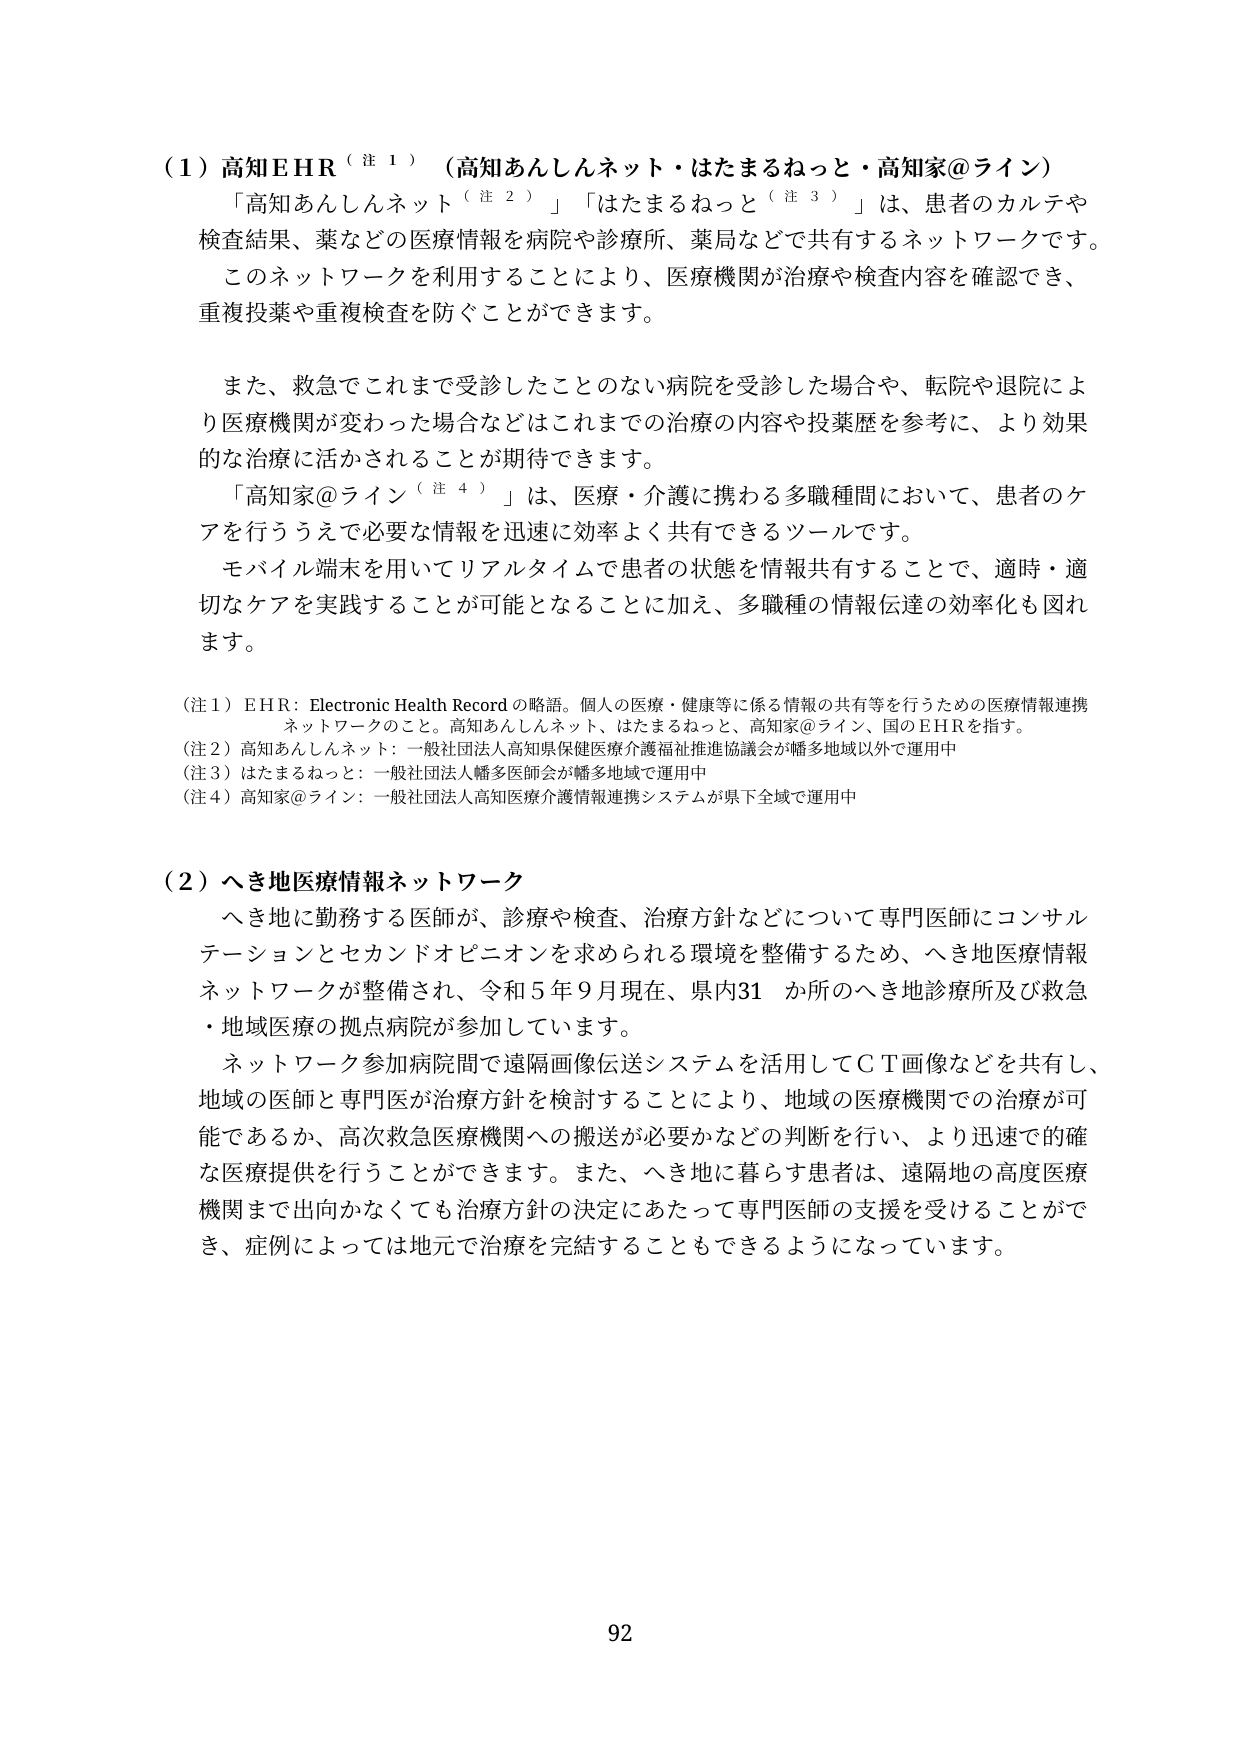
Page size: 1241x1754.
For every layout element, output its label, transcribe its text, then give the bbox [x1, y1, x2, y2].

text 「高知あんしんネット（注２）」「はたまるねっと（注３）」は、患者のカルテや検査結果、薬などの医療情報を病院や診療所、薬局などで共有するネットワークです。 [175, 184, 1089, 257]
text へき地に勤務する医師が、診療や検査、治療方針などについて専門医師にコンサルテーションとセカンドオピニオンを求められる環境を整備するため、へき地医療情報ネットワークが整備され、令和５年９月現在、県内31か所のへき地診療所及び救急・地域医療の拠点病院が参加しています。 [175, 898, 1089, 1044]
text （１）高知ＥＨＲ（注１）（高知あんしんネット・はたまるねっと・高知家＠ライン） [151, 148, 1089, 184]
text （２）へき地医療情報ネットワーク [151, 862, 1089, 898]
text （注２）高知あんしんネット：一般社団法人高知県保健医療介護福祉推進協議会が幡多地域以外で運用中 [173, 736, 1089, 760]
text モバイル端末を用いてリアルタイムで患者の状態を情報共有することで、適時・適切なケアを実践することが可能となることに加え、多職種の情報伝達の効率化も図れます。 [175, 549, 1089, 658]
text このネットワークを利用することにより、医療機関が治療や検査内容を確認でき、重複投薬や重複検査を防ぐことができます。 [175, 257, 1089, 330]
text （注４）高知家＠ライン：一般社団法人高知医療介護情報連携システムが県下全域で運用中 [173, 784, 1089, 808]
text （注３）はたまるねっと：一般社団法人幡多医師会が幡多地域で運用中 [173, 760, 1089, 784]
text （注１）ＥＨＲ：Electronic Health Recordの略語。個人の医療・健康等に係る情報の共有等を行うための医療情報連携ネットワークのこと。高知あんしんネット、はたまるねっと、高知家＠ライン、国のＥＨＲを指す。 [173, 695, 1089, 736]
text また、救急でこれまで受診したことのない病院を受診した場合や、転院や退院により医療機関が変わった場合などはこれまでの治療の内容や投薬歴を参考に、より効果的な治療に活かされることが期待できます。 [175, 367, 1089, 476]
text 「高知家＠ライン（注４）」は、医療・介護に携わる多職種間において、患者のケアを行ううえで必要な情報を迅速に効率よく共有できるツールです。 [175, 476, 1089, 549]
text ネットワーク参加病院間で遠隔画像伝送システムを活用してＣＴ画像などを共有し、地域の医師と専門医が治療方針を検討することにより、地域の医療機関での治療が可能であるか、高次救急医療機関への搬送が必要かなどの判断を行い、より迅速で的確な医療提供を行うことができます。また、へき地に暮らす患者は、遠隔地の高度医療機関まで出向かなくても治療方針の決定にあたって専門医師の支援を受けることができ、症例によっては地元で治療を完結することもできるようになっています。 [175, 1044, 1089, 1263]
